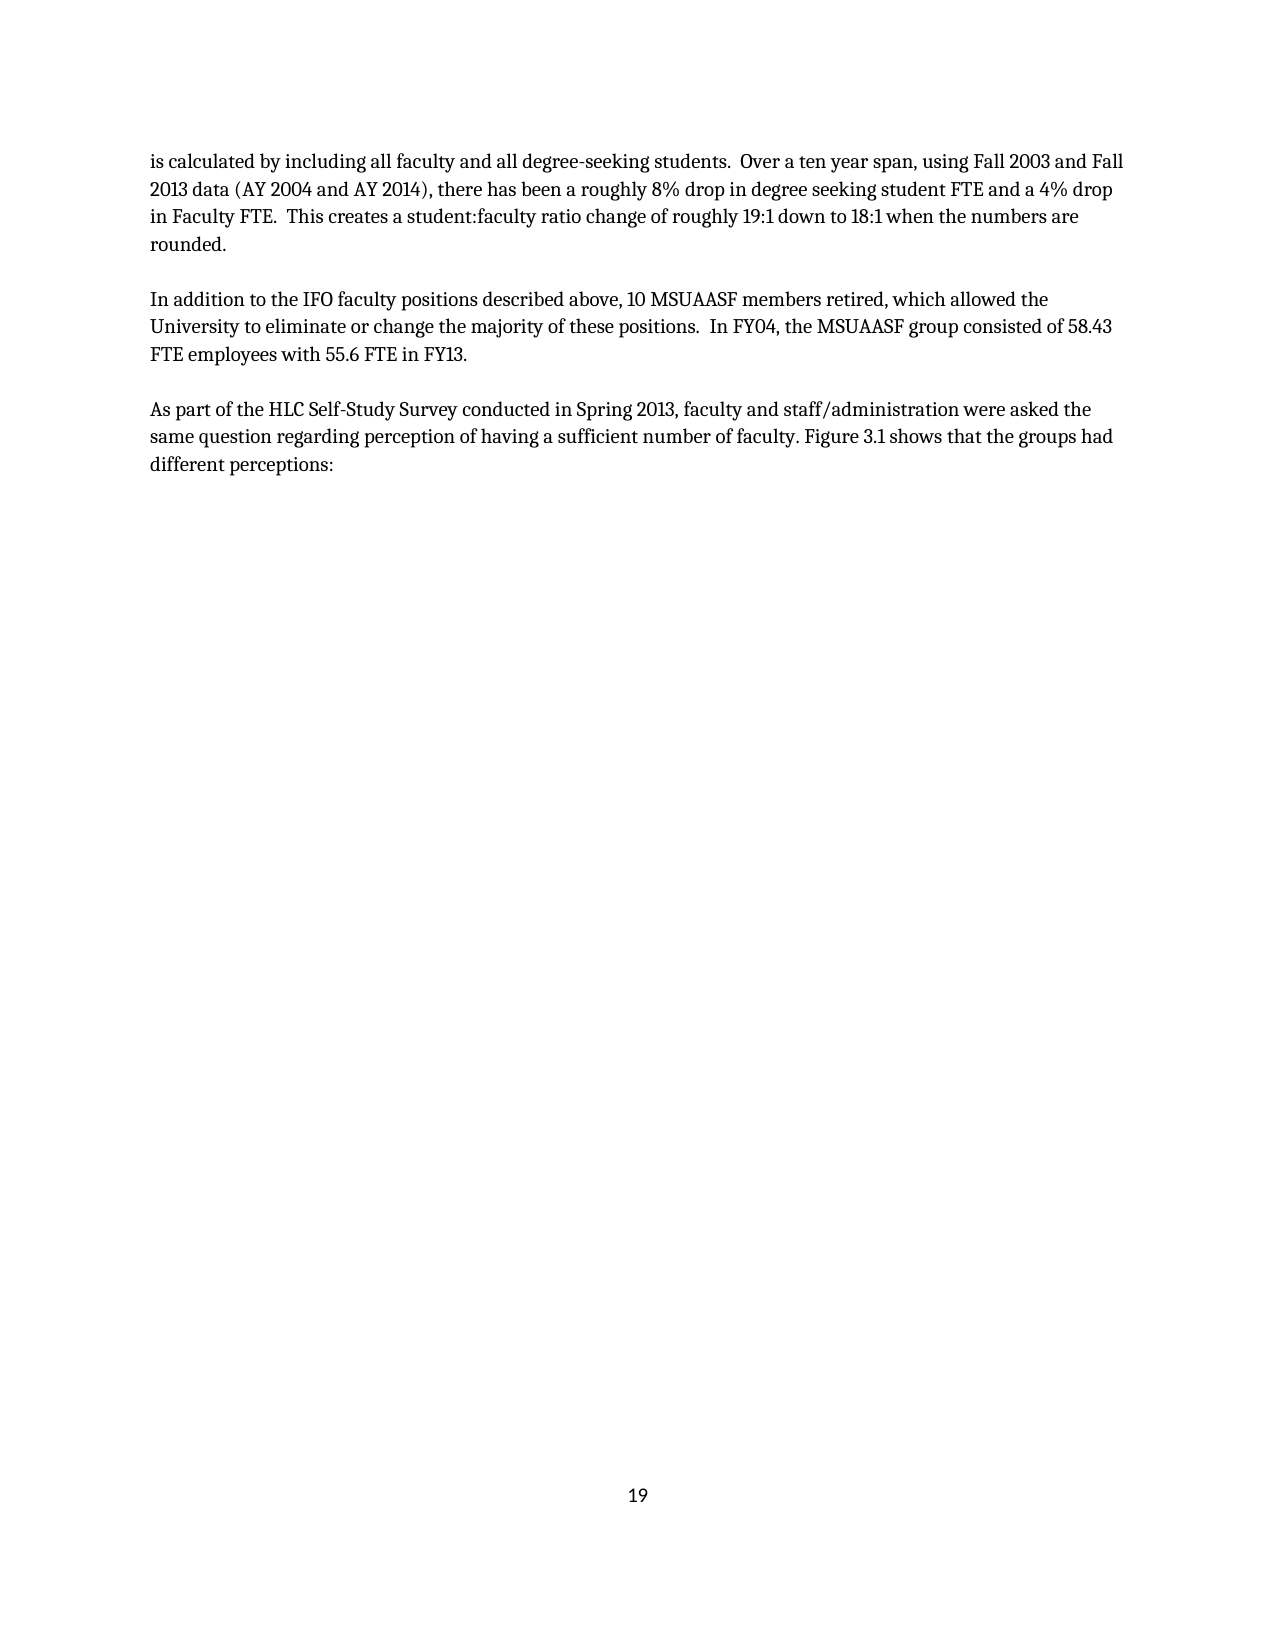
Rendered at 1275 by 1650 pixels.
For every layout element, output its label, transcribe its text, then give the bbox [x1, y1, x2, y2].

text In addition to the IFO faculty positions described above, 10 MSUAASF members retired, which allowed the University to eliminate or change the majority of these positions. In FY04, the MSUAASF group consisted of 58.43 FTE employees with 55.6 FTE in FY13. [150, 287, 1125, 366]
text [150, 150, 1125, 256]
text As part of the HLC Self-Study Survey conducted in Spring 2013, faculty and staff/administration were asked the same question regarding perception of having a sufficient number of faculty. Figure 3.1 shows that the groups had different perceptions: [150, 397, 1125, 476]
